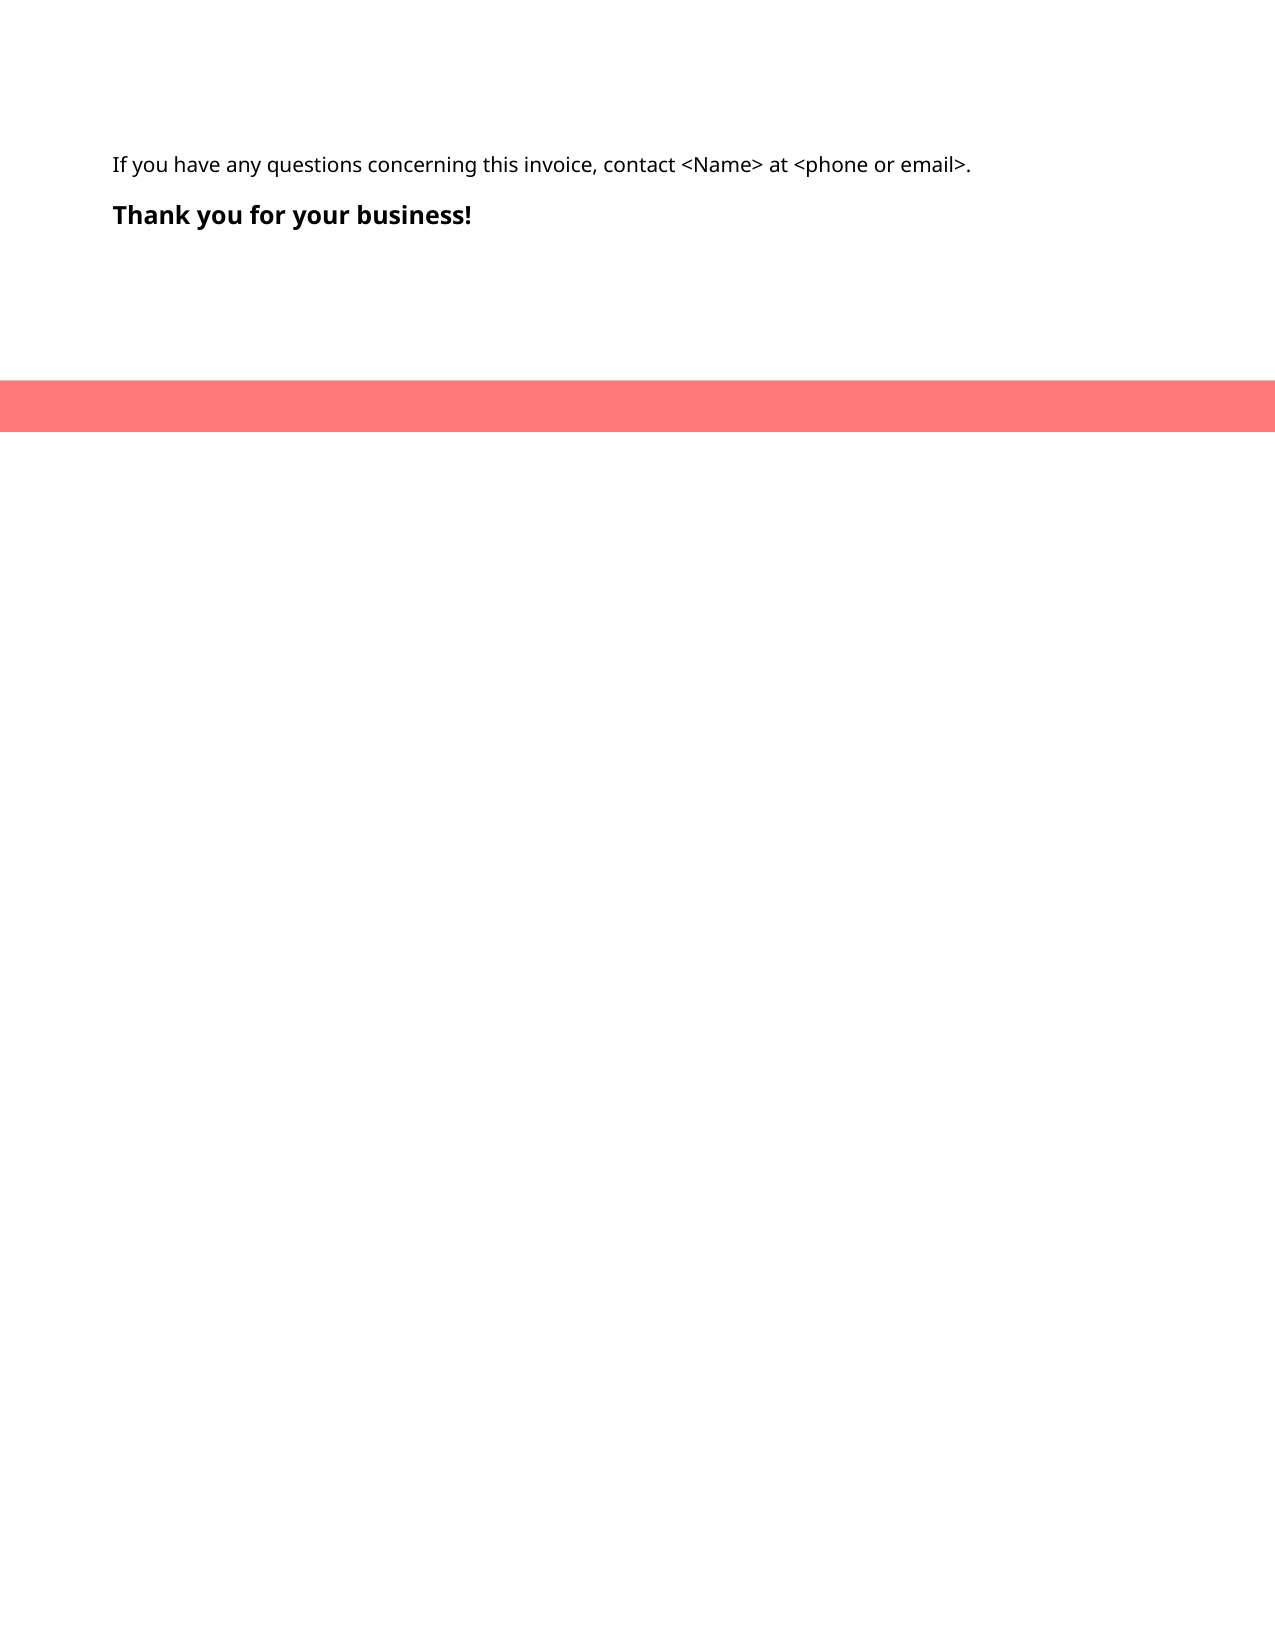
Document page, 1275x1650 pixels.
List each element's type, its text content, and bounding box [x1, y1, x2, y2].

text Thank you for your business! [112, 197, 1162, 231]
text If you have any questions concerning this invoice, contact <Name> at <phone or email>. [112, 150, 1162, 178]
